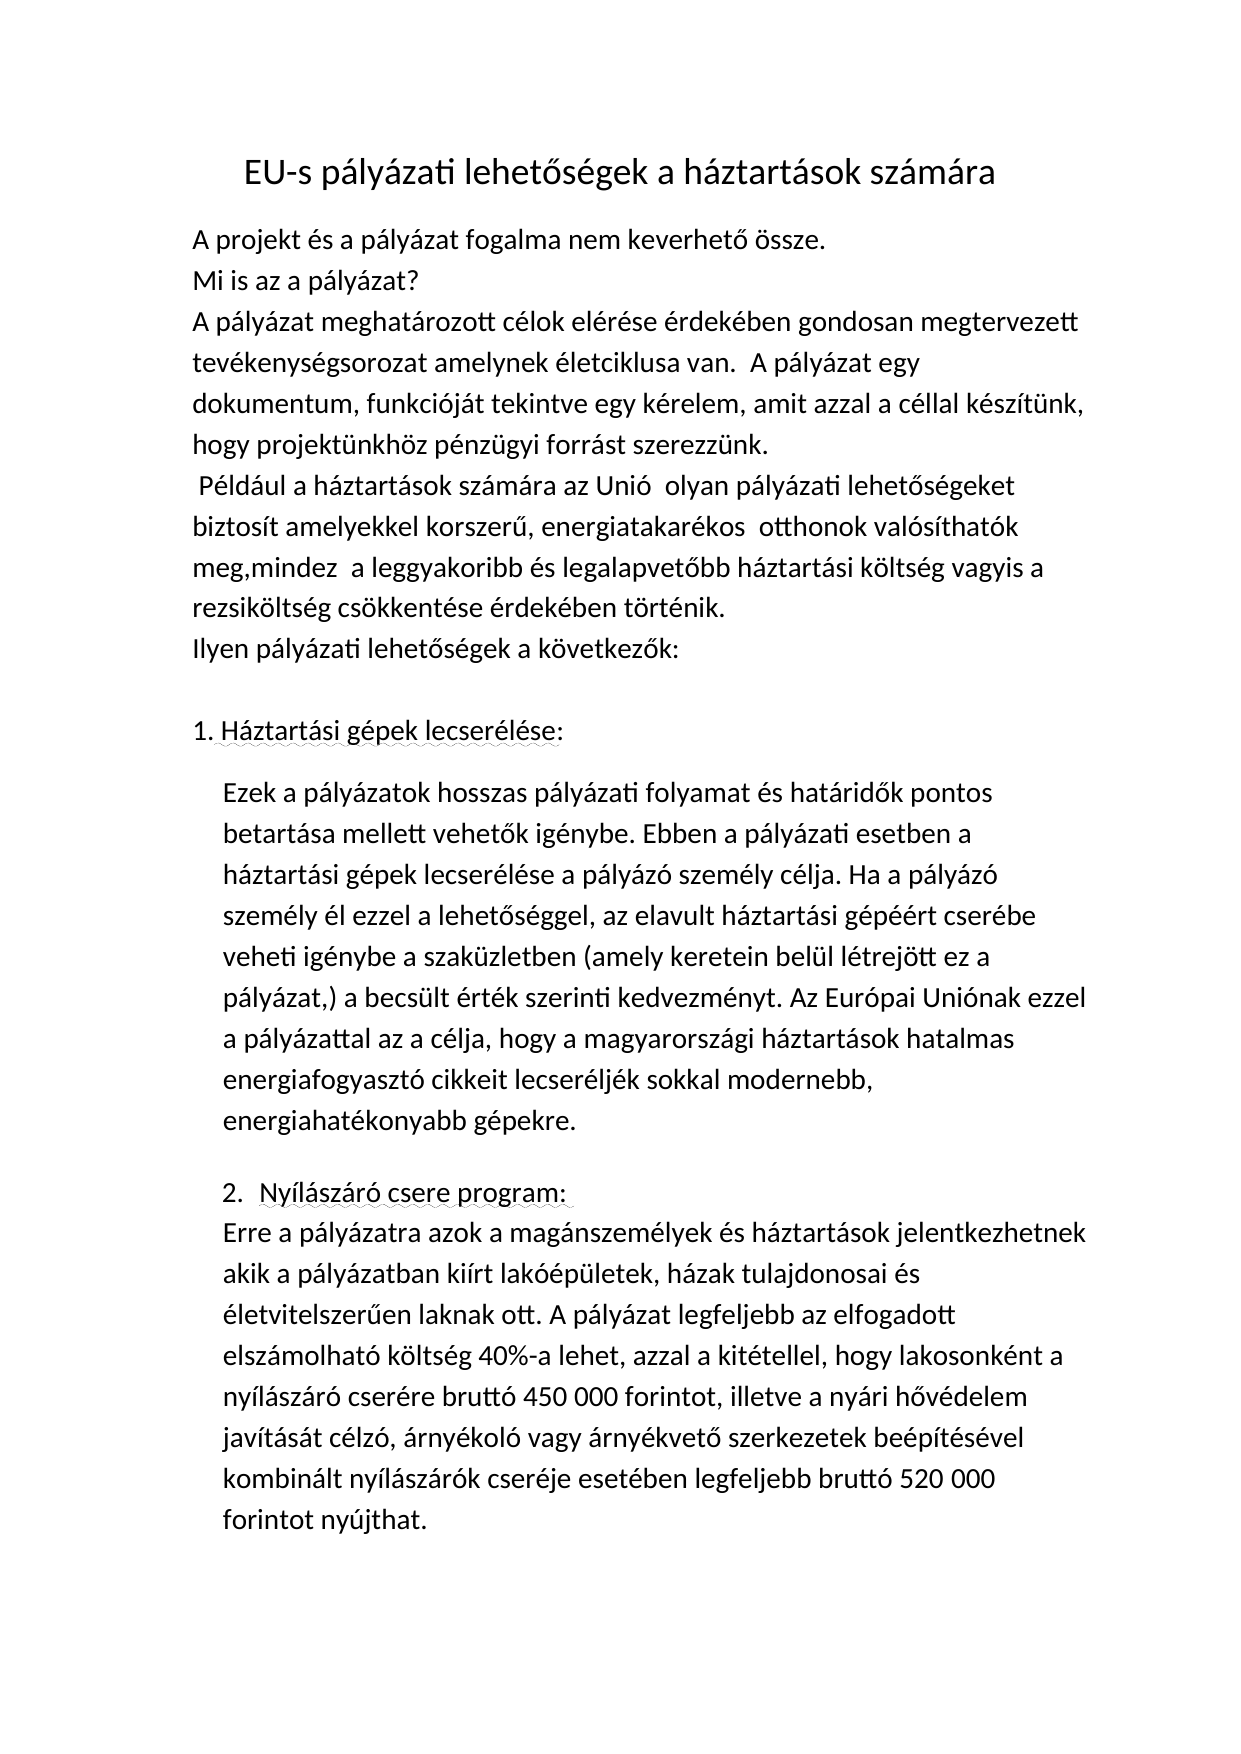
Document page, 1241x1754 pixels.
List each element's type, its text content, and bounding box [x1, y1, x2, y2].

list Ezek a pályázatok hosszas pályázati folyamat és határidők pontos betartása mellett vehetők igénybe. Ebben a pályázati esetben a háztartási gépek lecserélése a pályázó személy célja. Ha a pályázó személy él ezzel a lehetőséggel, az elavult háztartási gépéért cserébe veheti igénybe a szaküzletben (amely keretein belül létrejött ez a pályázat,) a becsült érték szerinti kedvezményt. Az Európai Uniónak ezzel a pályázattal az a célja, hogy a magyarországi háztartások hatalmas energiafogyasztó cikkeit lecseréljék sokkal modernebb, energiahatékonyabb gépekre. [223, 774, 1093, 1169]
text A projekt és a pályázat fogalma nem keverhető össze. Mi is az a pályázat? A pályázat meghatározott célok elérése érdekében gondosan megtervezett tevékenységsorozat amelynek életciklusa van. A pályázat egy dokumentum, funkcióját tekintve egy kérelem, amit azzal a céllal készítünk, hogy projektünkhöz pénzügyi forrást szerezzünk. Például a háztartások számára az Unió olyan pályázati lehetőségeket biztosít amelyekkel korszerű, energiatakarékos otthonok valósíthatók meg,mindez a leggyakoribb és legalapvetőbb háztartási költség vagyis a rezsiköltség csökkentése érdekében történik. Ilyen pályázati lehetőségek a következők: 1. Háztartási gépek lecserélése: [192, 221, 1093, 748]
list Nyílászáró csere program: [222, 1174, 1093, 1209]
text EU-s pályázati lehetőségek a háztartások számára [148, 148, 1093, 193]
list Erre a pályázatra azok a magánszemélyek és háztartások jelentkezhetnek akik a pályázatban kiírt lakóépületek, házak tulajdonosai és életvitelszerűen laknak ott. A pályázat legfeljebb az elfogadott elszámolható költség 40%-a lehet, azzal a kitétellel, hogy lakosonként a nyílászáró cserére bruttó 450 000 forintot, illetve a nyári hővédelem javítását célzó, árnyékoló vagy árnyékvető szerkezetek beépítésével kombinált nyílászárók cseréje esetében legfeljebb bruttó 520 000 forintot nyújthat. [223, 1214, 1093, 1537]
